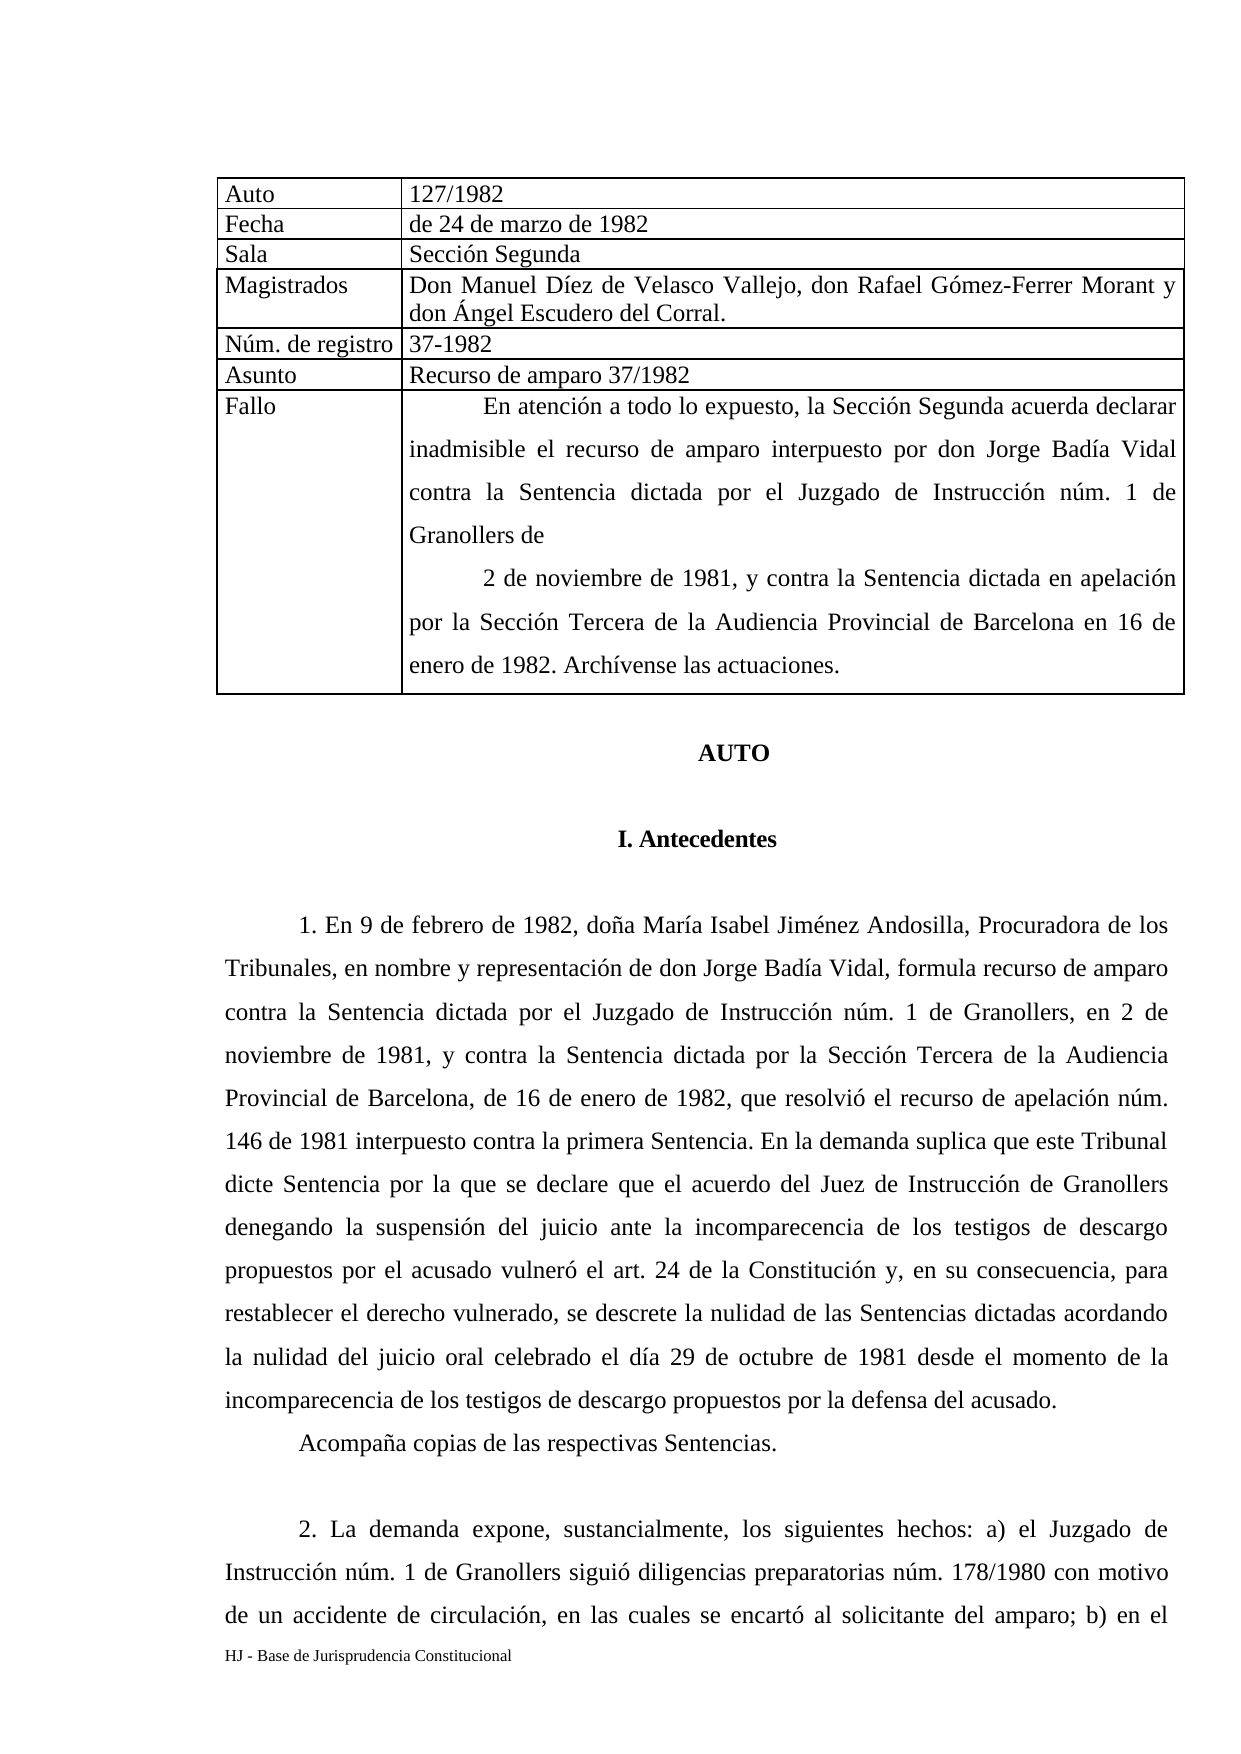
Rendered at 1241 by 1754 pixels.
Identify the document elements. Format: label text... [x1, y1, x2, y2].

table_cell En atención a todo lo expuesto, la Sección Segunda acuerda declarar inadmisible el recurso de amparo interpuesto por don Jorge Badía Vidal contra la Sentencia dictada por el Juzgado de Instrucción núm. 1 de Granollers de 2 de noviembre de 1981, y contra la Sentencia dictada en apelación por la Sección Tercera de la Audiencia Provincial de Barcelona en 16 de enero de 1982. Archívense las actuaciones. [403, 391, 1183, 693]
table_header Auto [218, 179, 401, 207]
text I. Antecedentes [224, 824, 1169, 853]
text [224, 1514, 1169, 1629]
table_cell Don Manuel Díez de Velasco Vallejo, don Rafael Gómez-Ferrer Morant y don Ángel Escudero del Corral. [403, 270, 1183, 327]
table_cell Sección Segunda [402, 240, 1184, 268]
table_cell de 24 de marzo de 1982 [402, 209, 1184, 238]
table_cell Fallo [218, 391, 401, 693]
table_cell Recurso de amparo 37/1982 [403, 360, 1183, 389]
text AUTO [224, 738, 1169, 767]
table_cell Sala [218, 240, 401, 268]
table_cell 37-1982 [403, 329, 1183, 358]
text Acompaña copias de las respectivas Sentencias. [224, 1428, 1169, 1457]
table_cell Núm. de registro [218, 329, 401, 358]
table_cell Asunto [218, 360, 401, 389]
table_cell Fecha [218, 209, 401, 238]
table_cell Magistrados [218, 270, 401, 327]
text 1. En 9 de febrero de 1982, doña María Isabel Jiménez Andosilla, Procuradora de los Tribunales, en nombre y representación de don Jorge Badía Vidal, formula recurso de amparo contra la Sentencia dictada por el Juzgado de Instrucción núm. 1 de Granollers, en 2 de noviembre de 1981, y contra la Sentencia dictada por la Sección Tercera de la Audiencia Provincial de Barcelona, de 16 de enero de 1982, que resolvió el recurso de apelación núm. 146 de 1981 interpuesto contra la primera Sentencia. En la demanda suplica que este Tribunal dicte Sentencia por la que se declare que el acuerdo del Juez de Instrucción de Granollers denegando la suspensión del juicio ante la incomparecencia de los testigos de descargo propuestos por el acusado vulneró el art. 24 de la Constitución y, en su consecuencia, para restablecer el derecho vulnerado, se descrete la nulidad de las Sentencias dictadas acordando la nulidad del juicio oral celebrado el día 29 de octubre de 1981 desde el momento de la incomparecencia de los testigos de descargo propuestos por la defensa del acusado. [224, 910, 1169, 1413]
table_header 127/1982 [402, 179, 1184, 207]
